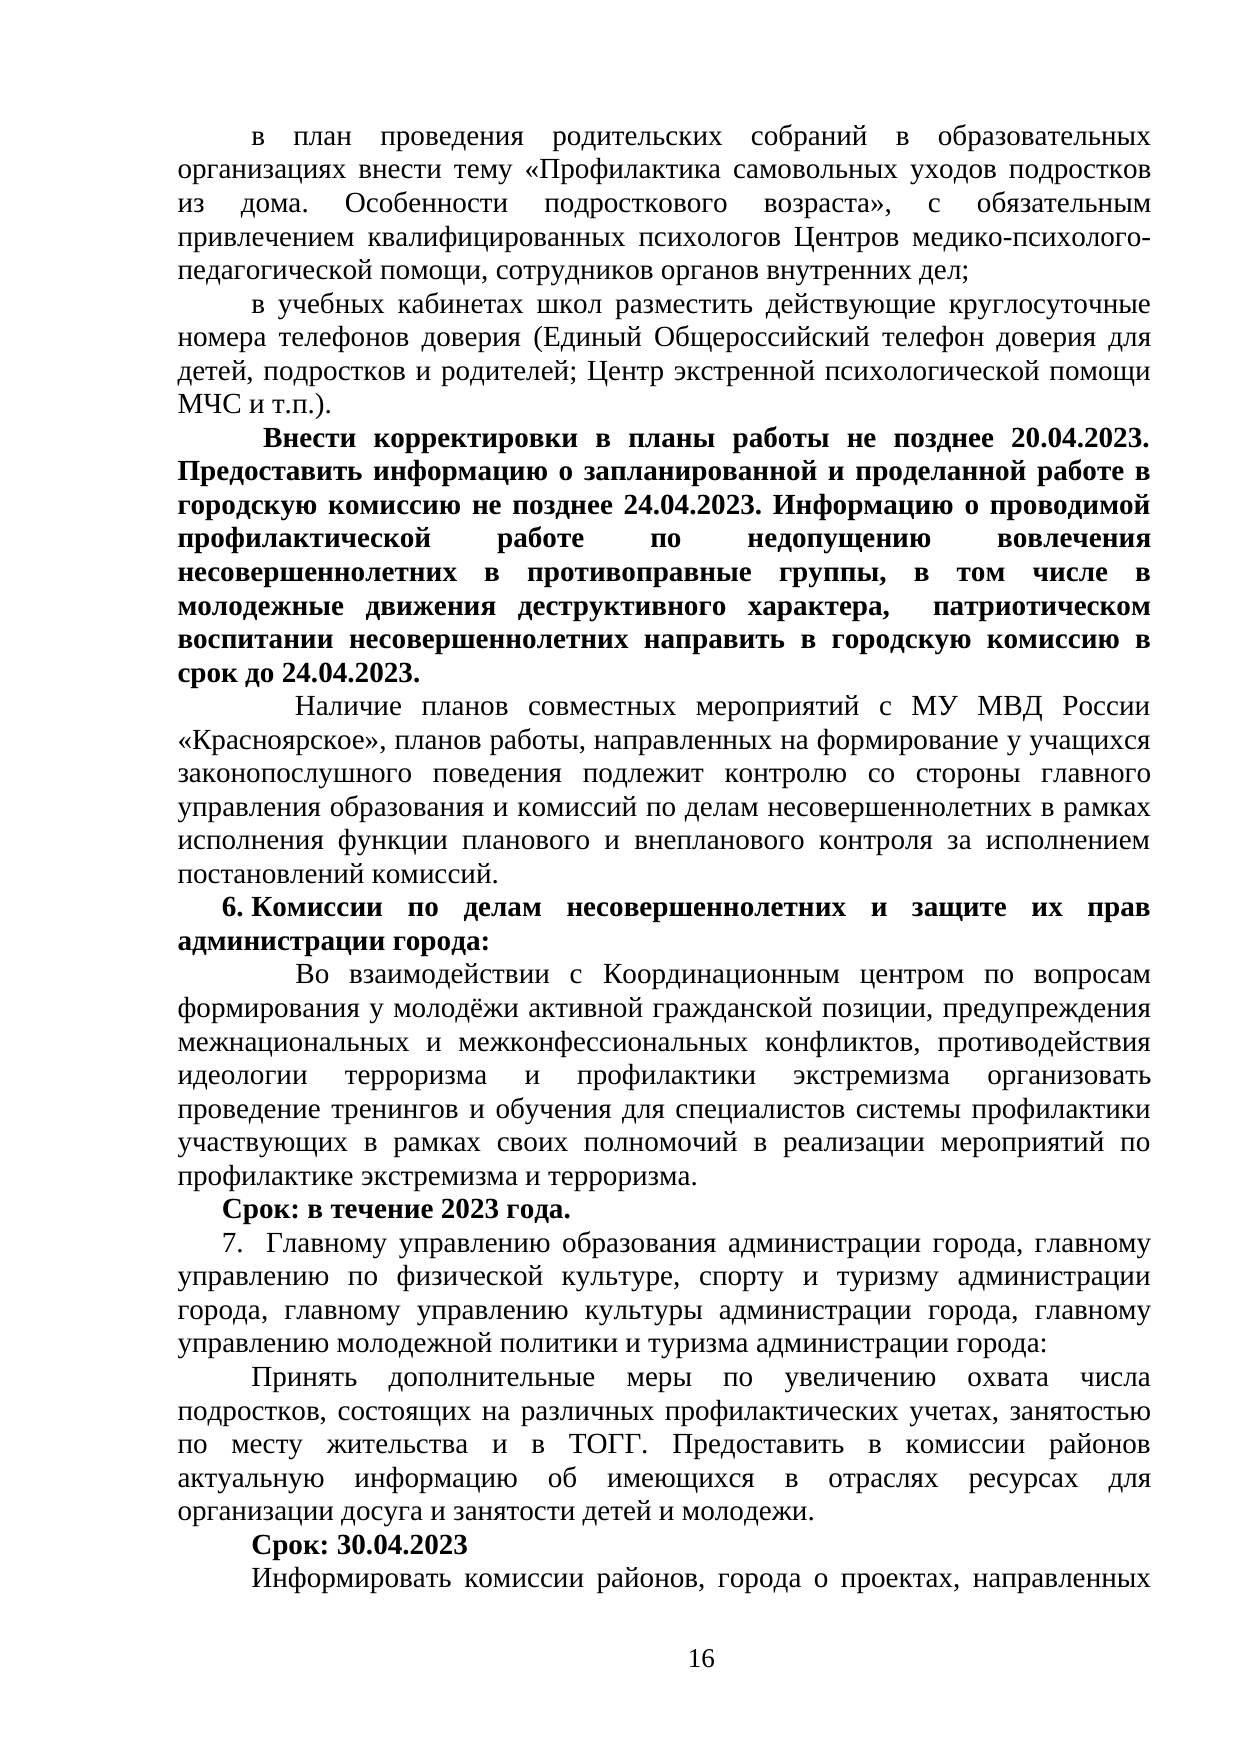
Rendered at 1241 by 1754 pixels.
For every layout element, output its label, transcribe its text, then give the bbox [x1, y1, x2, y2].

text Принять дополнительные меры по увеличению охвата числа подростков, состоящих на различных профилактических учетах, занятостью по месту жительства и в ТОГГ. Предоставить в комиссии районов актуальную информацию об имеющихся в отраслях ресурсах для организации досуга и занятости детей и молодежи. [177, 1359, 1152, 1527]
text Срок: в течение 2023 года. [222, 1191, 1152, 1225]
text Срок: 30.04.2023 [177, 1527, 1152, 1560]
list Комиссии по делам несовершеннолетних и защите их прав администрации города: [177, 889, 1152, 957]
text в учебных кабинетах школ разместить действующие круглосуточные номера телефонов доверия (Единый Общероссийский телефон доверия для детей, подростков и родителей; Центр экстренной психологической помощи МЧС и т.п.). [177, 286, 1152, 420]
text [177, 1560, 1152, 1611]
text Внести корректировки в планы работы не позднее 20.04.2023. Предоставить информацию о запланированной и проделанной работе в городскую комиссию не позднее 24.04.2023. Информацию о проводимой профилактической работе по недопущению вовлечения несовершеннолетних в противоправные группы, в том числе в молодежные движения деструктивного характера, патриотическом воспитании несовершеннолетних направить в городскую комиссию в срок до 24.04.2023. [177, 420, 1152, 688]
text Наличие планов совместных мероприятий с МУ МВД России «Красноярское», планов работы, направленных на формирование у учащихся законопослушного поведения подлежит контролю со стороны главного управления образования и комиссий по делам несовершеннолетних в рамках исполнения функции планового и внепланового контроля за исполнением постановлений комиссий. [177, 688, 1152, 889]
text Во взаимодействии с Координационным центром по вопросам формирования у молодёжи активной гражданской позиции, предупреждения межнациональных и межконфессиональных конфликтов, противодействия идеологии терроризма и профилактики экстремизма организовать проведение тренингов и обучения для специалистов системы профилактики участвующих в рамках своих полномочий в реализации мероприятий по профилактике экстремизма и терроризма. [177, 957, 1152, 1191]
list Главному управлению образования администрации города, главному управлению по физической культуре, спорту и туризму администрации города, главному управлению культуры администрации города, главному управлению молодежной политики и туризма администрации города: [177, 1225, 1152, 1359]
text в план проведения родительских собраний в образовательных организациях внести тему «Профилактика самовольных уходов подростков из дома. Особенности подросткового возраста», с обязательным привлечением квалифицированных психологов Центров медико-психолого-педагогической помощи, сотрудников органов внутренних дел; [177, 118, 1152, 286]
